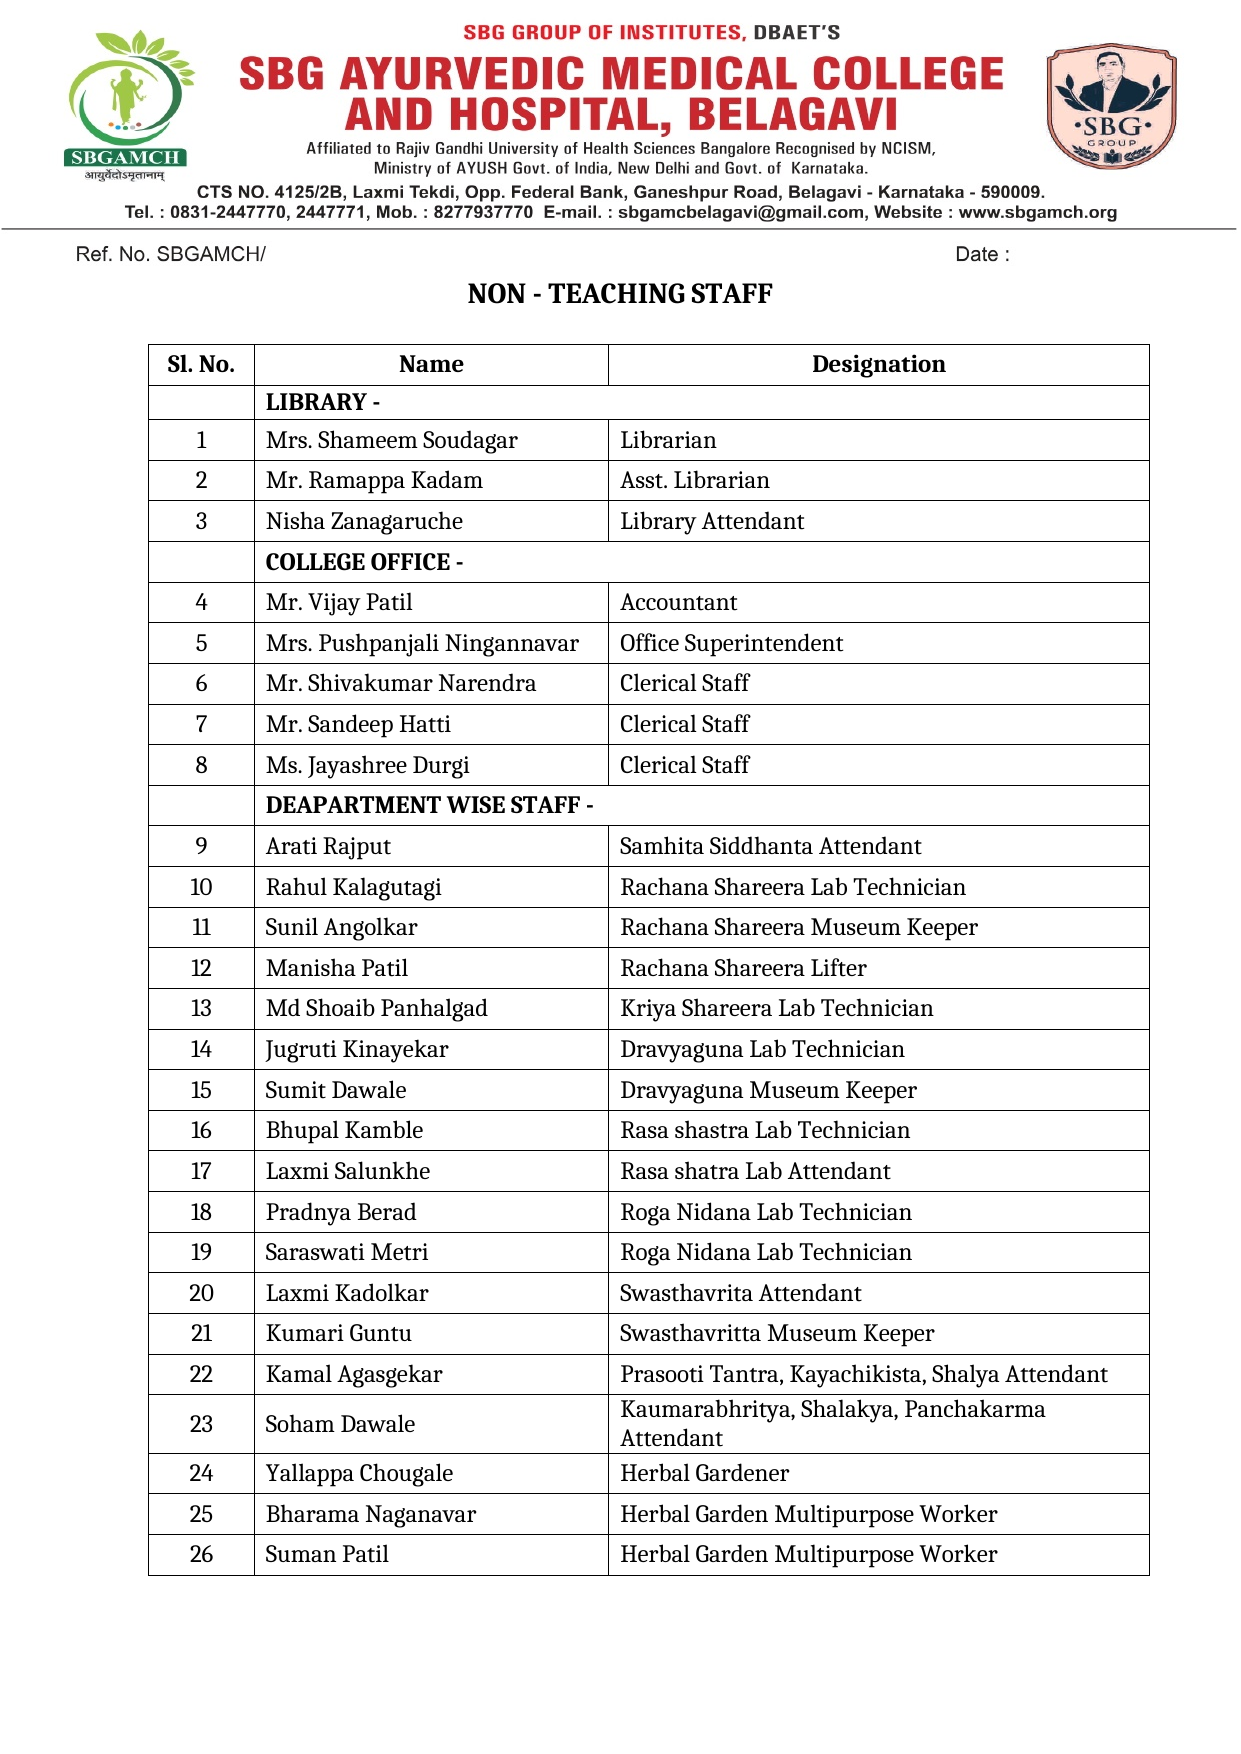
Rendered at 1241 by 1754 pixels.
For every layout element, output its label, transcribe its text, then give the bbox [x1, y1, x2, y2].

table_cell [149, 386, 254, 419]
table_cell 8 [149, 745, 254, 785]
table_cell Pradnya Berad [255, 1192, 608, 1232]
table_cell 14 [149, 1030, 254, 1069]
table_cell 23 [149, 1395, 254, 1453]
table_cell Laxmi Kadolkar [255, 1273, 608, 1313]
table_cell 26 [149, 1535, 254, 1574]
table_cell Kamal Agasgekar [255, 1355, 608, 1394]
table_cell 6 [149, 664, 254, 703]
table_cell Kriya Shareera Lab Technician [609, 989, 1149, 1028]
table_cell Library Attendant [609, 501, 1149, 541]
table_cell [149, 786, 254, 825]
table_cell COLLEGE OFFICE - [255, 542, 1149, 582]
table_cell 4 [149, 583, 254, 622]
table_cell 11 [149, 908, 254, 947]
table_cell 9 [149, 826, 254, 866]
table_cell Samhita Siddhanta Attendant [609, 826, 1149, 866]
table_cell Swasthavrita Attendant [609, 1273, 1149, 1313]
table_cell Arati Rajput [255, 826, 608, 866]
table_cell Nisha Zanagaruche [255, 501, 608, 541]
table_cell Md Shoaib Panhalgad [255, 989, 608, 1028]
table_cell Kaumarabhritya, Shalakya, Panchakarma Attendant [609, 1395, 1149, 1453]
table_cell Rahul Kalagutagi [255, 867, 608, 907]
table_cell Herbal Gardener [609, 1454, 1149, 1493]
table_cell 22 [149, 1355, 254, 1394]
table_cell 18 [149, 1192, 254, 1232]
table_cell Ms. Jayashree Durgi [255, 745, 608, 785]
table_cell 3 [149, 501, 254, 541]
table_cell Yallappa Chougale [255, 1454, 608, 1493]
table_cell Dravyaguna Museum Keeper [609, 1070, 1149, 1110]
table_cell 5 [149, 623, 254, 663]
table_cell Clerical Staff [609, 745, 1149, 785]
table_cell 24 [149, 1454, 254, 1493]
table_cell Mrs. Shameem Soudagar [255, 420, 608, 460]
table_cell 1 [149, 420, 254, 460]
table_cell Jugruti Kinayekar [255, 1030, 608, 1069]
table_cell Rachana Shareera Lab Technician [609, 867, 1149, 907]
table_cell Mr. Vijay Patil [255, 583, 608, 622]
table_cell Clerical Staff [609, 705, 1149, 744]
table_cell Bhupal Kamble [255, 1111, 608, 1150]
table_cell Roga Nidana Lab Technician [609, 1192, 1149, 1232]
table_cell Mr. Sandeep Hatti [255, 705, 608, 744]
table_cell 10 [149, 867, 254, 907]
table_cell Mr. Shivakumar Narendra [255, 664, 608, 703]
table_cell 13 [149, 989, 254, 1028]
table_cell Herbal Garden Multipurpose Worker [609, 1494, 1149, 1534]
table_cell Bharama Naganavar [255, 1494, 608, 1534]
table_header Name [255, 345, 608, 384]
table_cell 12 [149, 948, 254, 988]
table_cell 16 [149, 1111, 254, 1150]
table_cell Clerical Staff [609, 664, 1149, 703]
table_header Sl. No. [149, 345, 254, 384]
table_cell Laxmi Salunkhe [255, 1151, 608, 1191]
table_cell 2 [149, 461, 254, 500]
table_cell Swasthavritta Museum Keeper [609, 1314, 1149, 1353]
table_cell 19 [149, 1233, 254, 1272]
table_cell Asst. Librarian [609, 461, 1149, 500]
table_cell Accountant [609, 583, 1149, 622]
table_cell 21 [149, 1314, 254, 1353]
table_header Designation [609, 345, 1149, 384]
table_cell LIBRARY - [255, 386, 1149, 419]
table_cell Herbal Garden Multipurpose Worker [609, 1535, 1149, 1574]
picture [0, 10, 1236, 273]
table_cell Rachana Shareera Lifter [609, 948, 1149, 988]
table_cell 7 [149, 705, 254, 744]
table_cell Manisha Patil [255, 948, 608, 988]
table_cell Dravyaguna Lab Technician [609, 1030, 1149, 1069]
table_cell DEAPARTMENT WISE STAFF - [255, 786, 1149, 825]
table_cell 15 [149, 1070, 254, 1110]
table_cell Roga Nidana Lab Technician [609, 1233, 1149, 1272]
table_cell Mr. Ramappa Kadam [255, 461, 608, 500]
table_cell Soham Dawale [255, 1395, 608, 1453]
table_cell Librarian [609, 420, 1149, 460]
table_cell Saraswati Metri [255, 1233, 608, 1272]
table_cell Mrs. Pushpanjali Ningannavar [255, 623, 608, 663]
table_cell Rasa shatra Lab Attendant [609, 1151, 1149, 1191]
table_cell Office Superintendent [609, 623, 1149, 663]
table_cell Sumit Dawale [255, 1070, 608, 1110]
table_cell [149, 542, 254, 582]
table_cell Prasooti Tantra, Kayachikista, Shalya Attendant [609, 1355, 1149, 1394]
table_cell Sunil Angolkar [255, 908, 608, 947]
table_cell Kumari Guntu [255, 1314, 608, 1353]
table_cell 20 [149, 1273, 254, 1313]
table_cell Rasa shastra Lab Technician [609, 1111, 1149, 1150]
table_cell Rachana Shareera Museum Keeper [609, 908, 1149, 947]
table_cell 25 [149, 1494, 254, 1534]
table_cell Suman Patil [255, 1535, 608, 1574]
table_cell 17 [149, 1151, 254, 1191]
text NON - TEACHING STAFF [150, 273, 1090, 310]
